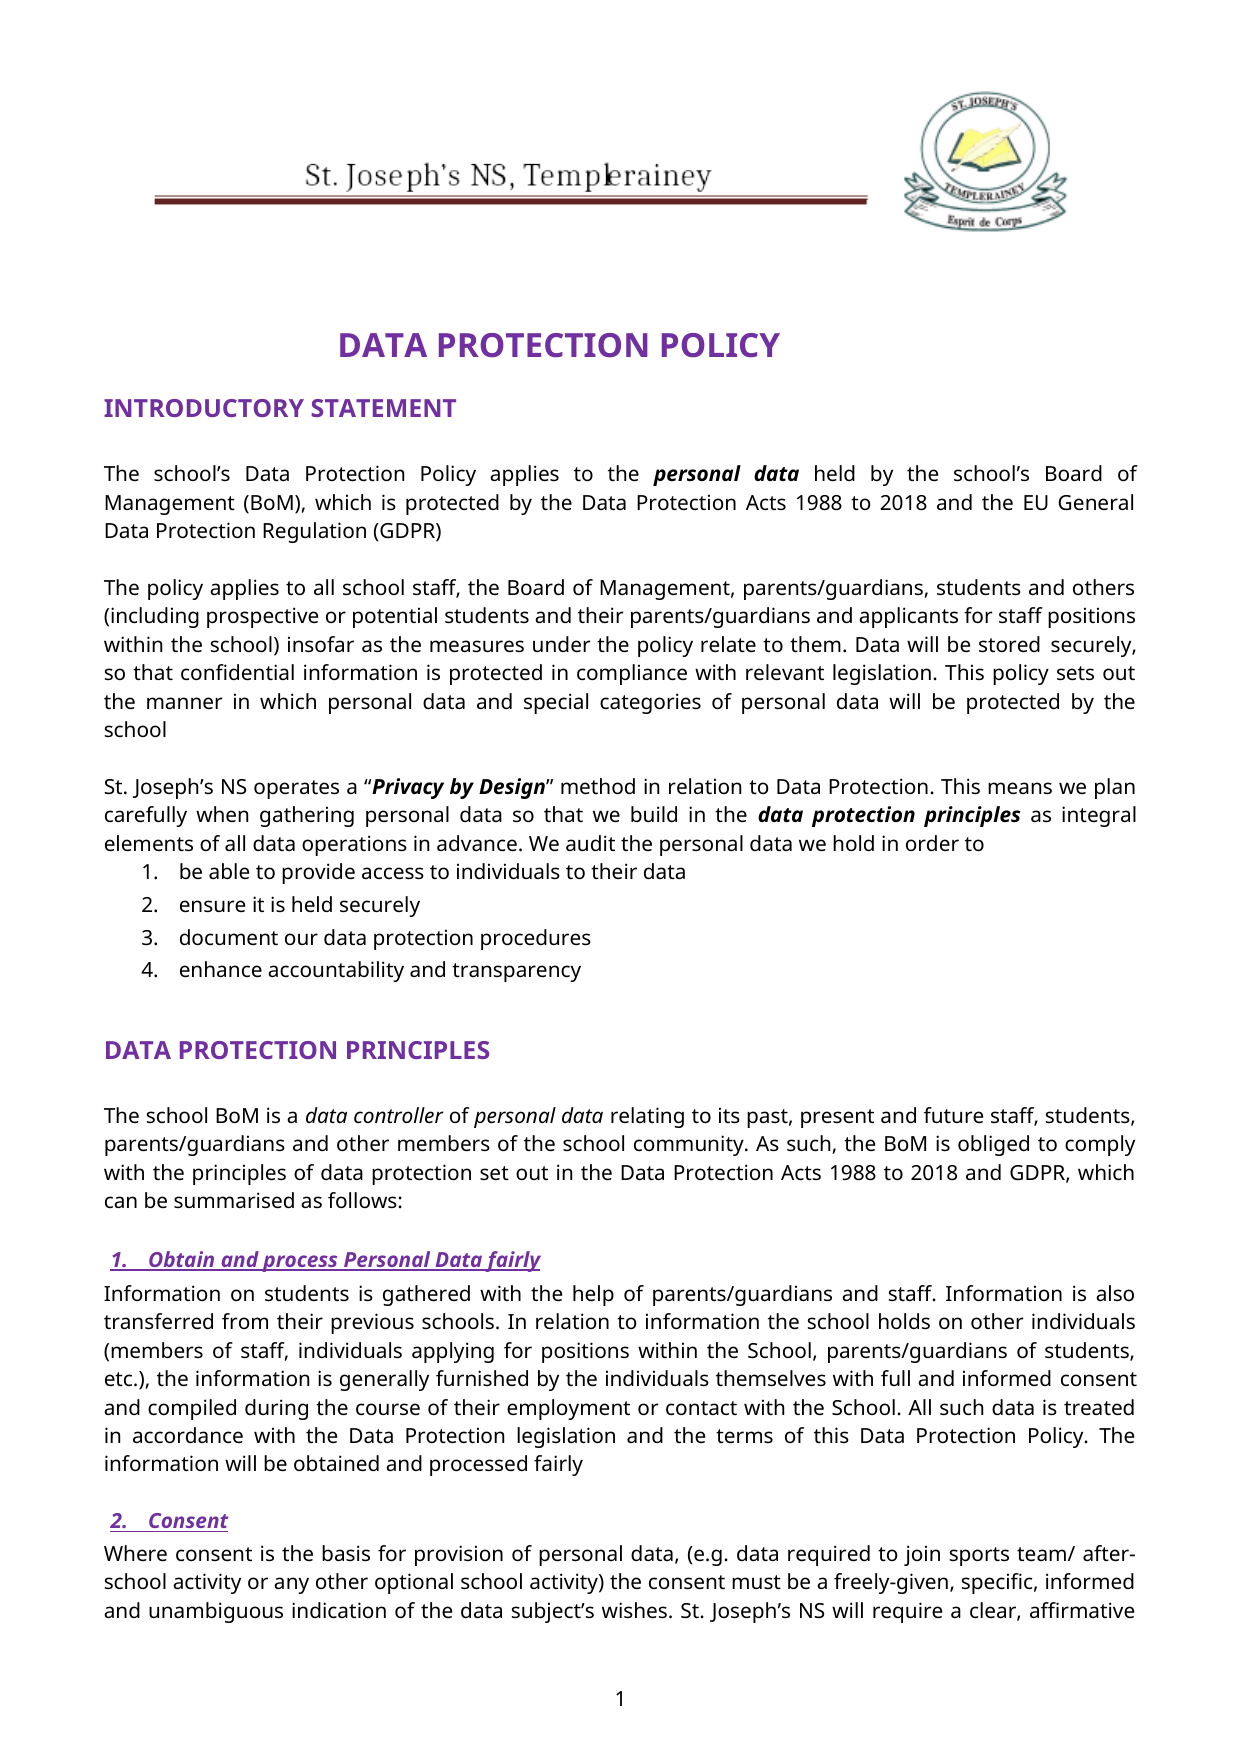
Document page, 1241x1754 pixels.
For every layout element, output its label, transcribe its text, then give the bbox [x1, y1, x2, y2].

list Consent [110, 1506, 1137, 1535]
list ensure it is held securely [141, 890, 1137, 918]
subtitle Data Protection Policy [253, 322, 1137, 367]
text ’s NS operates a “Privacy by Design” method in relation to Data Protection. This means we plan carefully when gathering personal data so that we build in the data protection principles as integral elements of all data operations in advance. We audit the personal data we hold in order to [103, 772, 1137, 857]
text The policy applies to all school staff, the Board of Management, parents/guardians, students and others (including prospective or potential students and their parents/guardians and applicants for staff positions within the school) insofar as the measures under the policy relate to them. Data will be stored securely, so that confidential information is protected in compliance with relevant legislation. This policy sets out the manner in which personal data and special categories of personal data will be protected by the school [103, 573, 1137, 744]
list enhance accountability and transparency [141, 955, 1137, 984]
list be able to provide access to individuals to their data [141, 857, 1137, 886]
text Introductory Statement [103, 391, 1137, 425]
text The school’s Data Protection Policy applies to the personal data held by the school’s Board of Management (BoM), which is protected by the Data Protection Acts 1988 to 2018 and the EU General Data Protection Regulation (GDPR) [103, 459, 1137, 544]
text The school BoM is a data controller of personal data relating to its past, present and future staff, students, parents/guardians and other members of the school community. As such, the BoM is obliged to comply with the principles of data protection set out in the Data Protection Acts 1988 to 2018 and GDPR, which can be summarised as follows: [103, 1101, 1137, 1214]
list Obtain and process Personal Data fairly [110, 1243, 1137, 1274]
text Data Protection Principles [103, 1033, 1137, 1067]
list document our data protection procedures [141, 923, 1137, 951]
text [103, 1539, 1137, 1624]
text Information on students is gathered with the help of parents/guardians and staff. Information is also transferred from their previous schools. In relation to information the school holds on other individuals (members of staff, individuals applying for positions within the School, parents/guardians of students, etc.), the information is generally furnished by the individuals themselves with full and informed consent and compiled during the course of their employment or contact with the School. All such data is treated in accordance with the Data Protection legislation and the terms of this Data Protection Policy. The information will be obtained and processed fairly [103, 1279, 1137, 1478]
